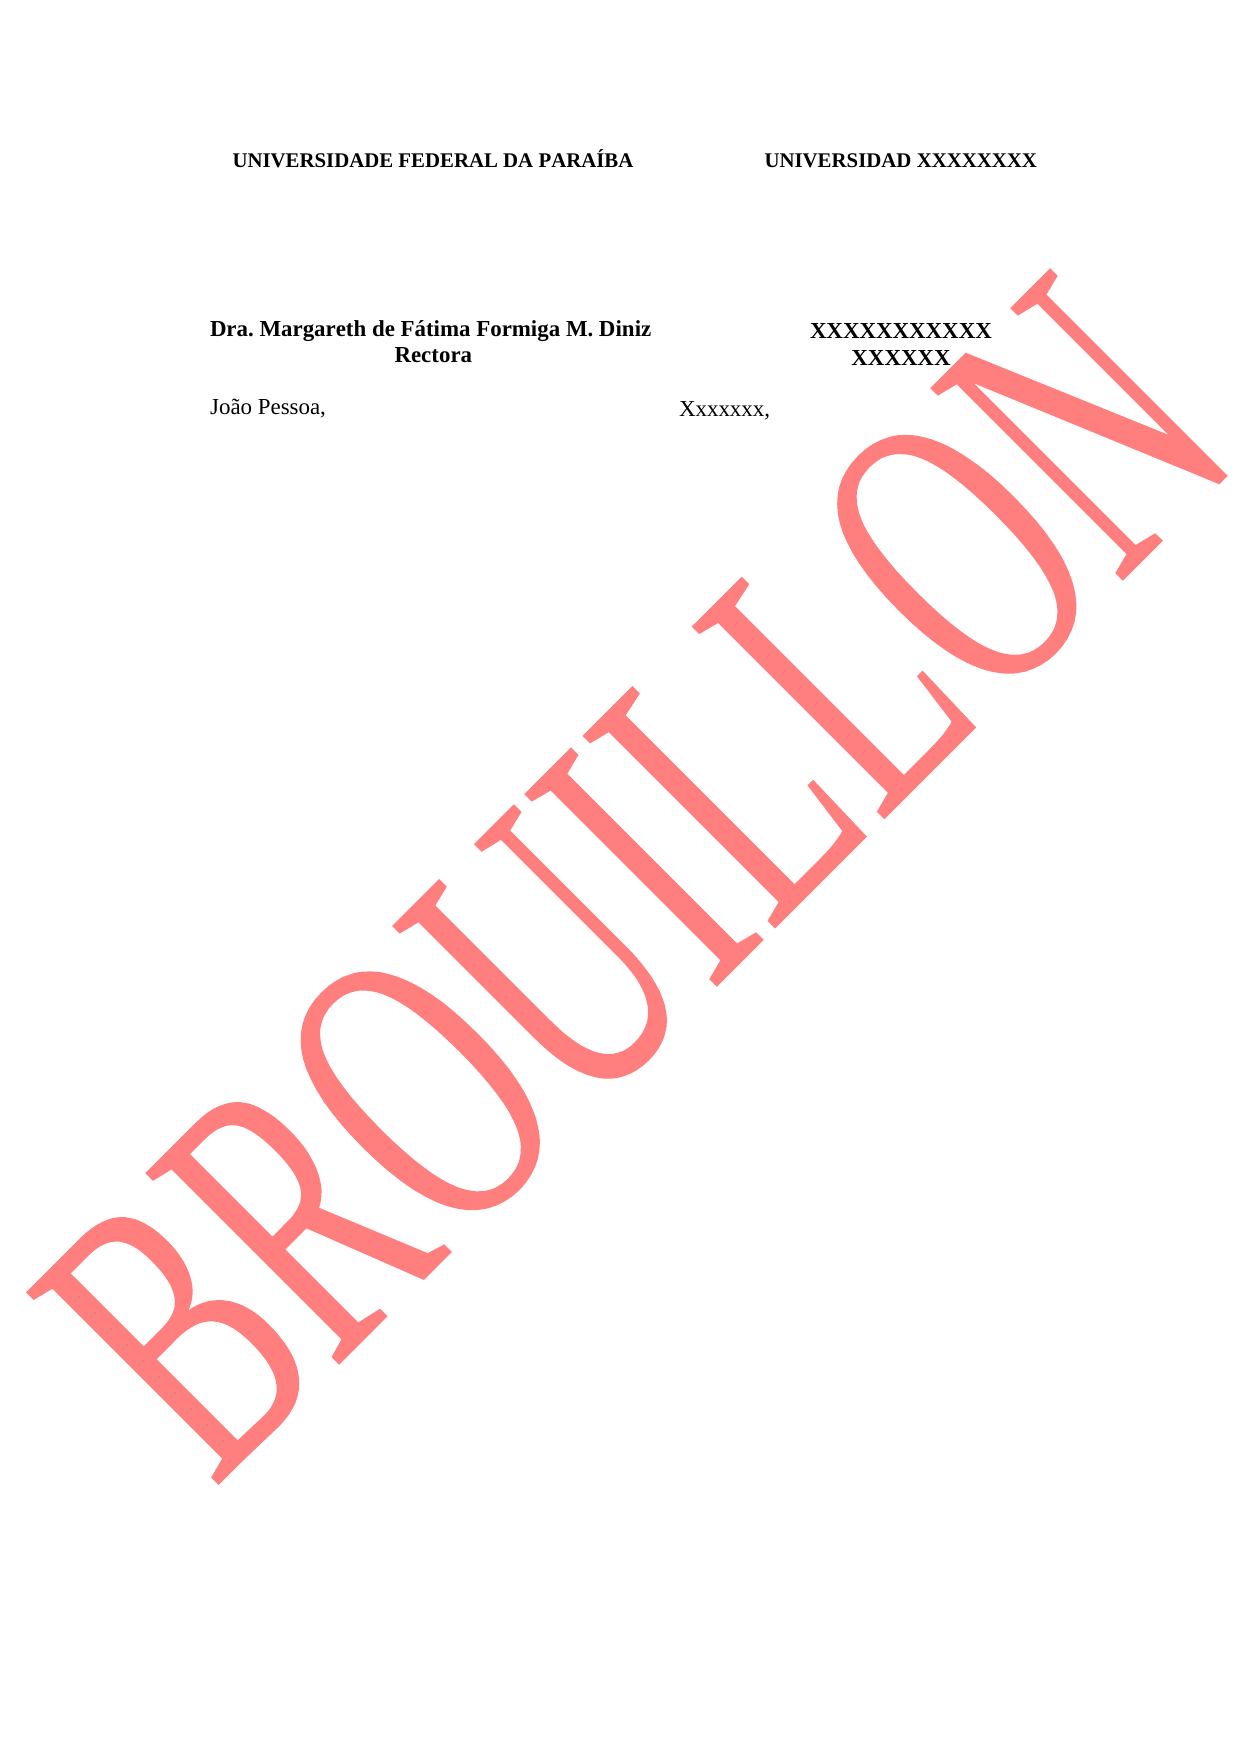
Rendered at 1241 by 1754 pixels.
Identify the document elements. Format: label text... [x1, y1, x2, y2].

table_header UNIVERSIDAD XXXXXXXX XXXXXXXXXXX XXXXXX Xxxxxxx, [665, 148, 1058, 449]
table_header UNIVERSIDADE FEDERAL DA PARAÍBA Dra. Margareth de Fátima Formiga M. Diniz Rectora João Pessoa, [189, 148, 665, 449]
